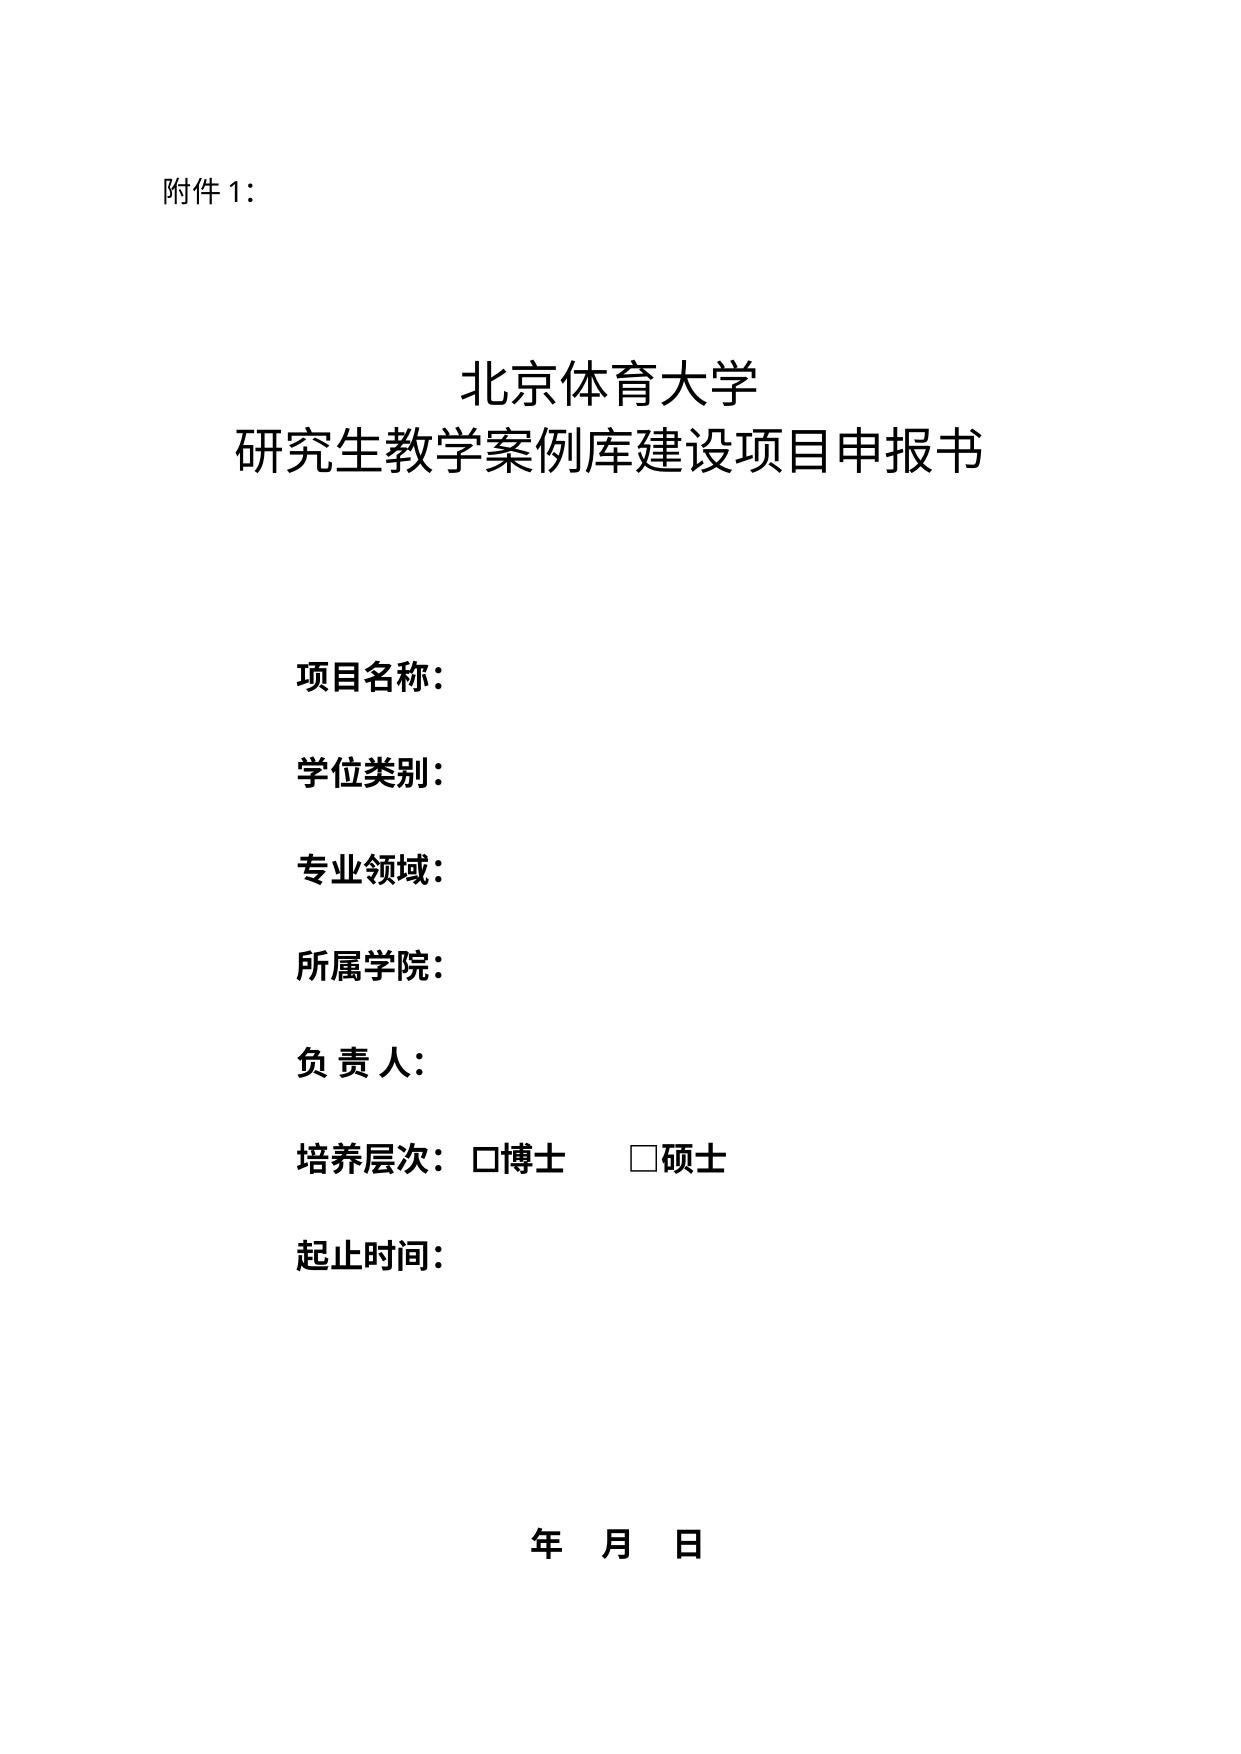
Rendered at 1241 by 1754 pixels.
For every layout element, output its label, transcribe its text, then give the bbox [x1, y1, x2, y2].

text 培养层次： 博士 □硕士 [163, 1133, 1056, 1181]
text 北京体育大学 [163, 349, 1056, 416]
text 负 责 人： [163, 1036, 1056, 1085]
text 年 月 日 [163, 1518, 1056, 1566]
text 研究生教学案例库建设项目申报书 [163, 416, 1056, 482]
text 专业领域： [163, 843, 1056, 892]
text 学位类别： [163, 747, 1056, 795]
text 项目名称： [163, 651, 1056, 699]
text 所属学院： [163, 940, 1056, 988]
text 起止时间： [163, 1229, 1056, 1278]
text 附件1： [163, 149, 1056, 216]
